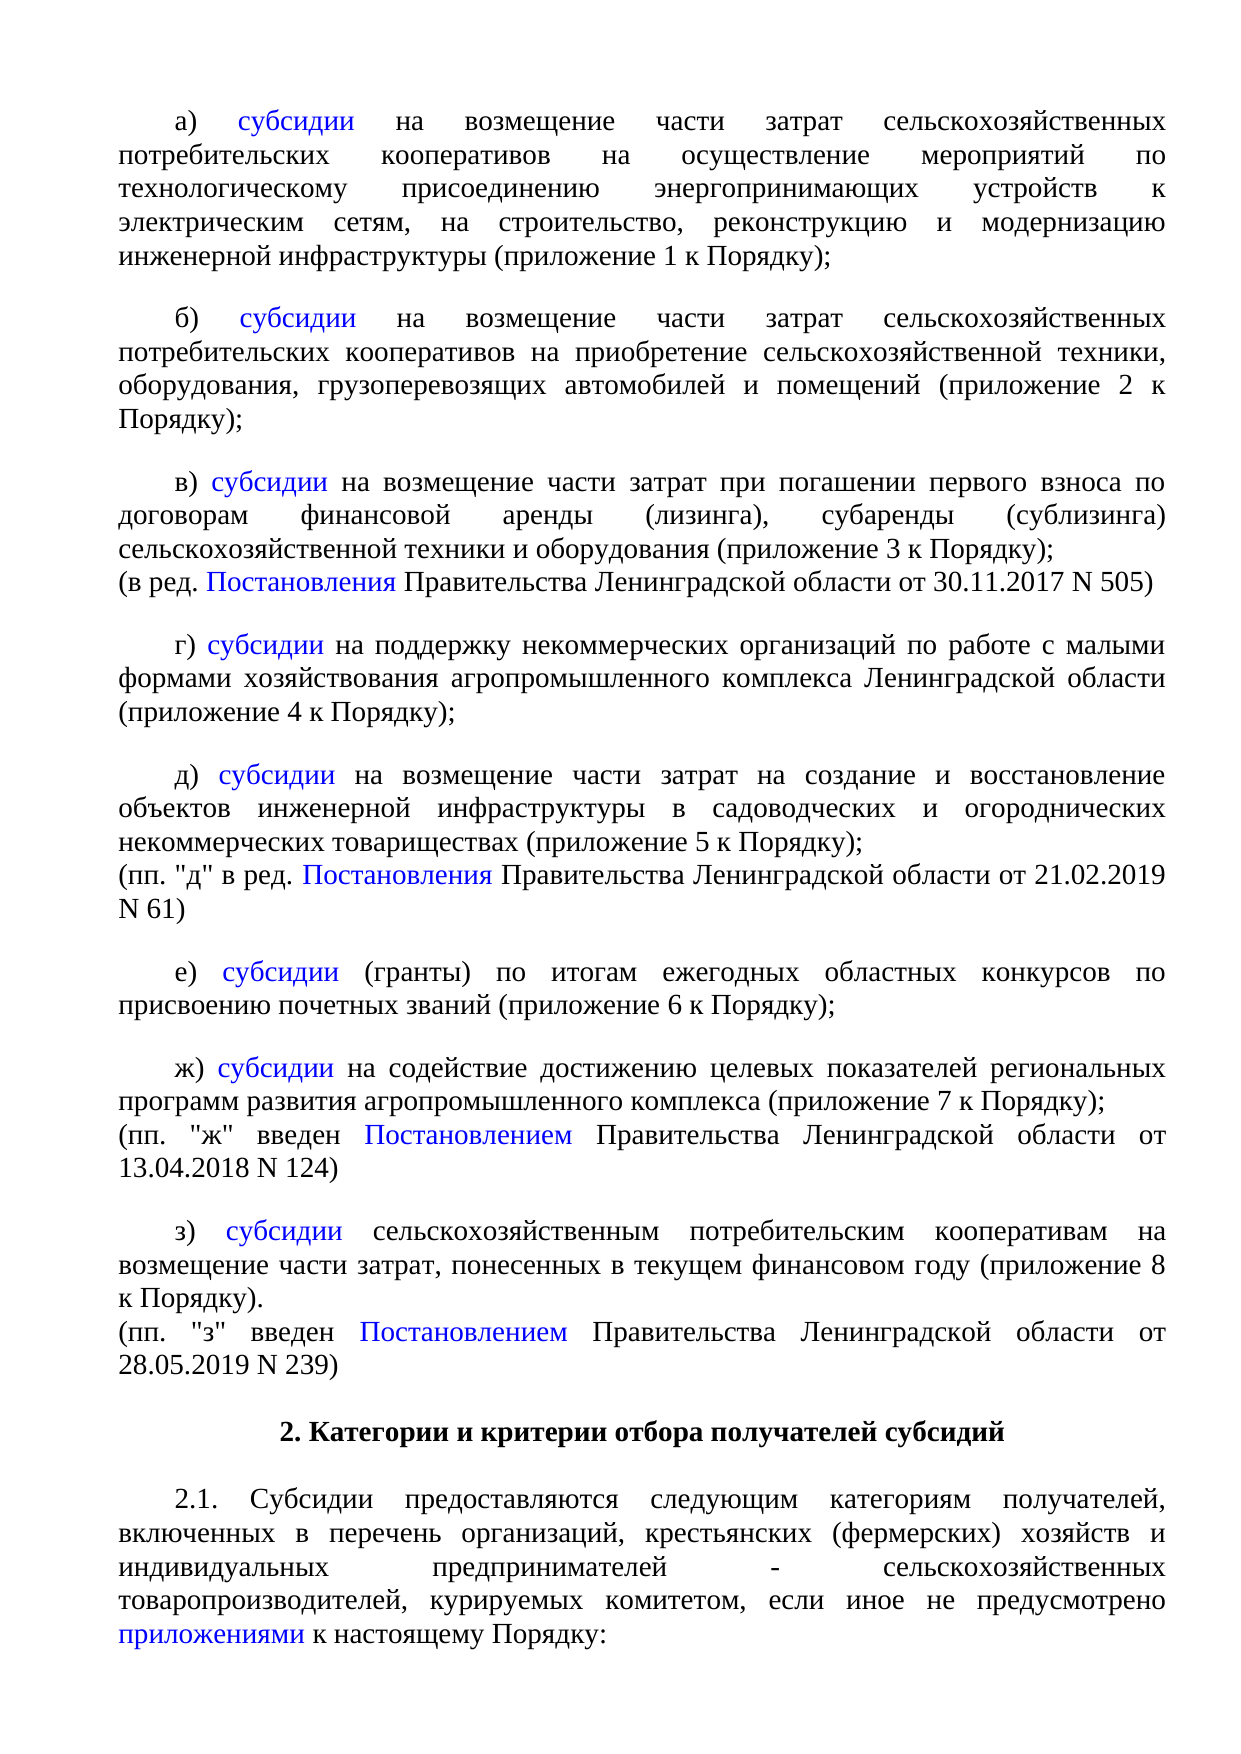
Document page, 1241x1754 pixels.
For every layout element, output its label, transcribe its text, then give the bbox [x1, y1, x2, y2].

text в) субсидии на возмещение части затрат при погашении первого взноса по договорам финансовой аренды (лизинга), субаренды (сублизинга) сельскохозяйственной техники и оборудования (приложение 3 к Порядку); [118, 464, 1167, 564]
title 2. Категории и критерии отбора получателей субсидий [118, 1414, 1167, 1448]
text з) субсидии сельскохозяйственным потребительским кооперативам на возмещение части затрат, понесенных в текущем финансовом году (приложение 8 к Порядку). [118, 1213, 1167, 1314]
text е) субсидии (гранты) по итогам ежегодных областных конкурсов по присвоению почетных званий (приложение 6 к Порядку); [118, 954, 1167, 1021]
text (в ред. Постановления Правительства Ленинградской области от 30.11.2017 N 505) [118, 564, 1167, 598]
text д) субсидии на возмещение части затрат на создание и восстановление объектов инженерной инфраструктуры в садоводческих и огороднических некоммерческих товариществах (приложение 5 к Порядку); [118, 757, 1167, 857]
text (пп. "д" в ред. Постановления Правительства Ленинградской области от 21.02.2019 N 61) [118, 857, 1167, 924]
text (пп. "з" введен Постановлением Правительства Ленинградской области от 28.05.2019 N 239) [118, 1314, 1167, 1381]
text б) субсидии на возмещение части затрат сельскохозяйственных потребительских кооперативов на приобретение сельскохозяйственной техники, оборудования, грузоперевозящих автомобилей и помещений (приложение 2 к Порядку); [118, 300, 1167, 434]
text ж) субсидии на содействие достижению целевых показателей региональных программ развития агропромышленного комплекса (приложение 7 к Порядку); [118, 1050, 1167, 1117]
text 2.1. Субсидии предоставляются следующим категориям получателей, включенных в перечень организаций, крестьянских (фермерских) хозяйств и индивидуальных предпринимателей - сельскохозяйственных товаропроизводителей, курируемых комитетом, если иное не предусмотрено приложениями к настоящему Порядку: [118, 1482, 1167, 1649]
text г) субсидии на поддержку некоммерческих организаций по работе с малыми формами хозяйствования агропромышленного комплекса Ленинградской области (приложение 4 к Порядку); [118, 627, 1167, 728]
text (пп. "ж" введен Постановлением Правительства Ленинградской области от 13.04.2018 N 124) [118, 1117, 1167, 1184]
text а) субсидии на возмещение части затрат сельскохозяйственных потребительских кооперативов на осуществление мероприятий по технологическому присоединению энергопринимающих устройств к электрическим сетям, на строительство, реконструкцию и модернизацию инженерной инфраструктуры (приложение 1 к Порядку); [118, 103, 1167, 271]
